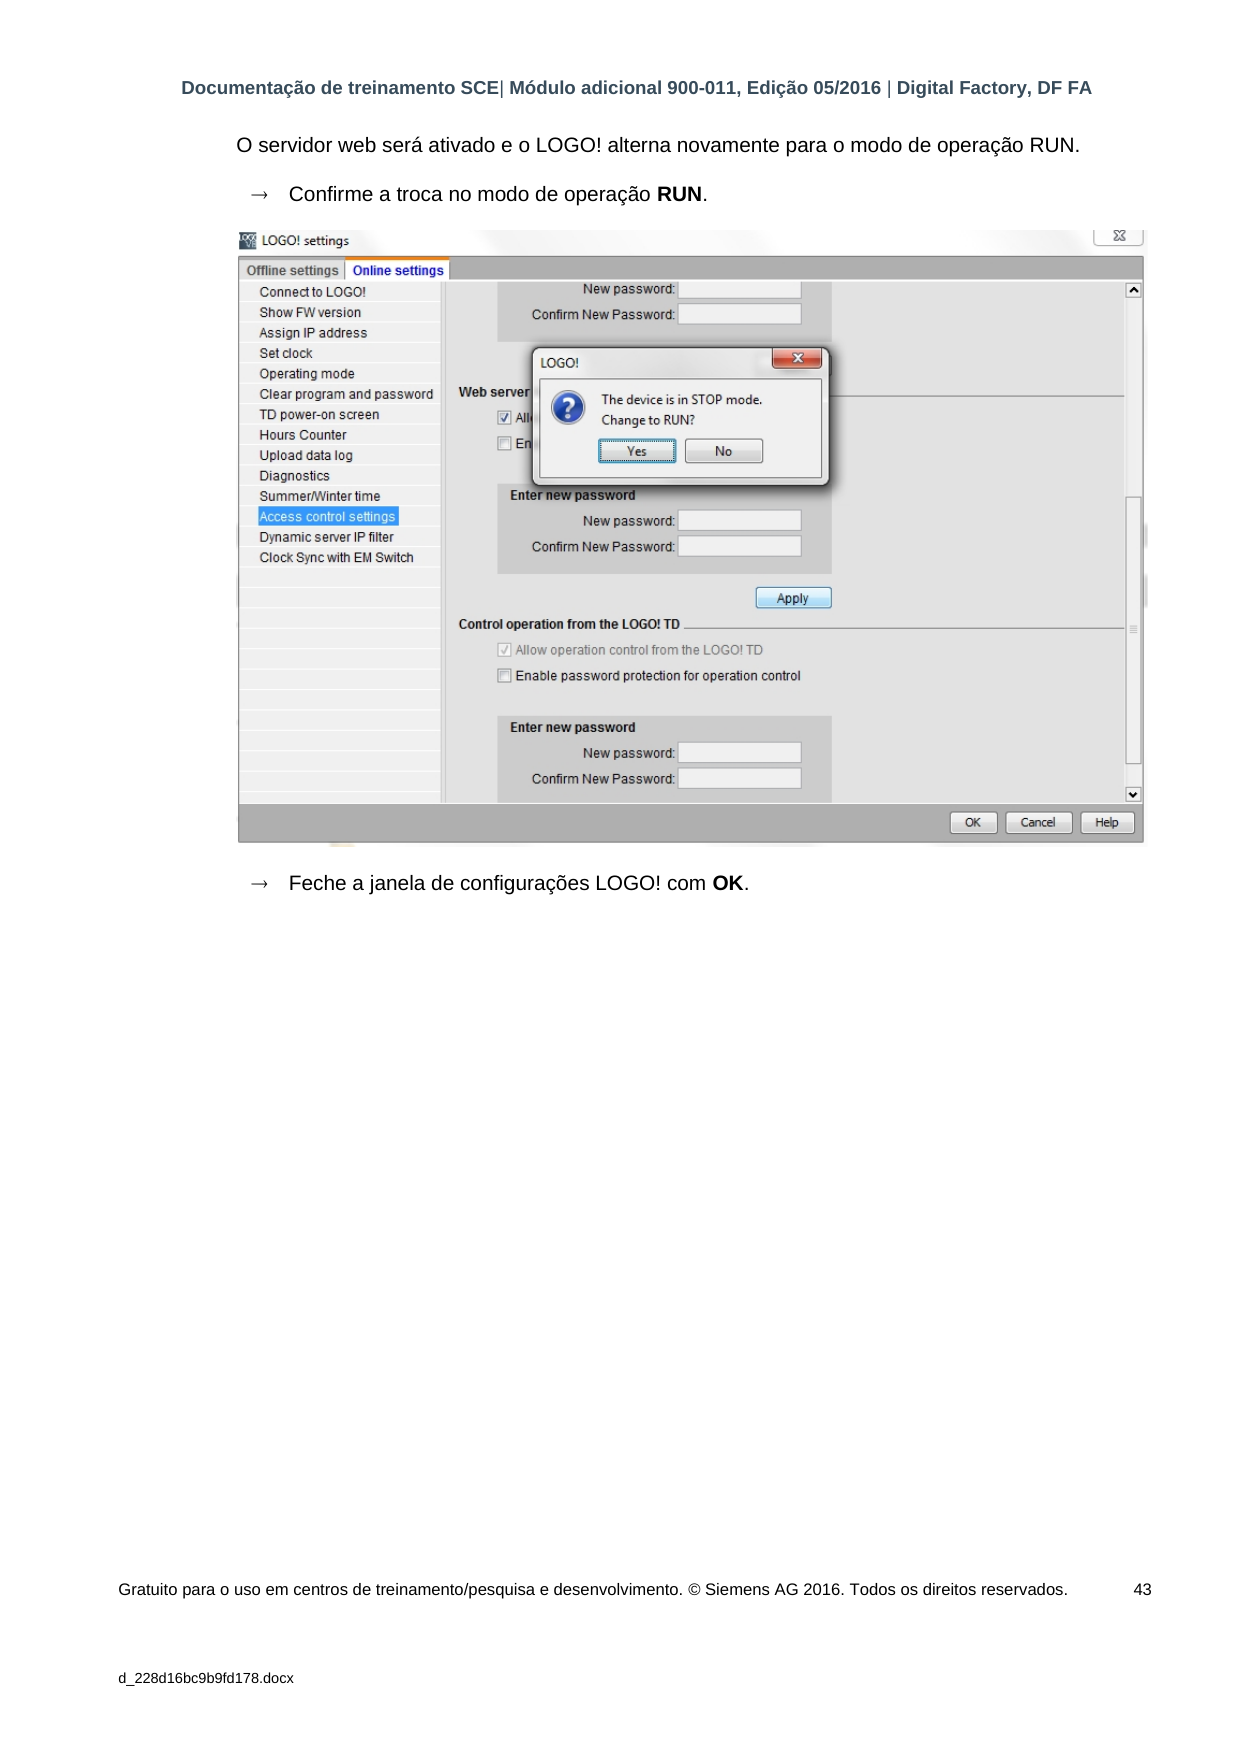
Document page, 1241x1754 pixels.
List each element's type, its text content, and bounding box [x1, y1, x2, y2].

picture [236, 230, 1148, 847]
text Confirme a troca no modo de operação RUN. [251, 181, 1092, 205]
text Feche a janela de configurações LOGO! com OK. [251, 871, 1092, 895]
text O servidor web será ativado e o LOGO! alterna novamente para o modo de operação RUN. [236, 133, 1092, 157]
